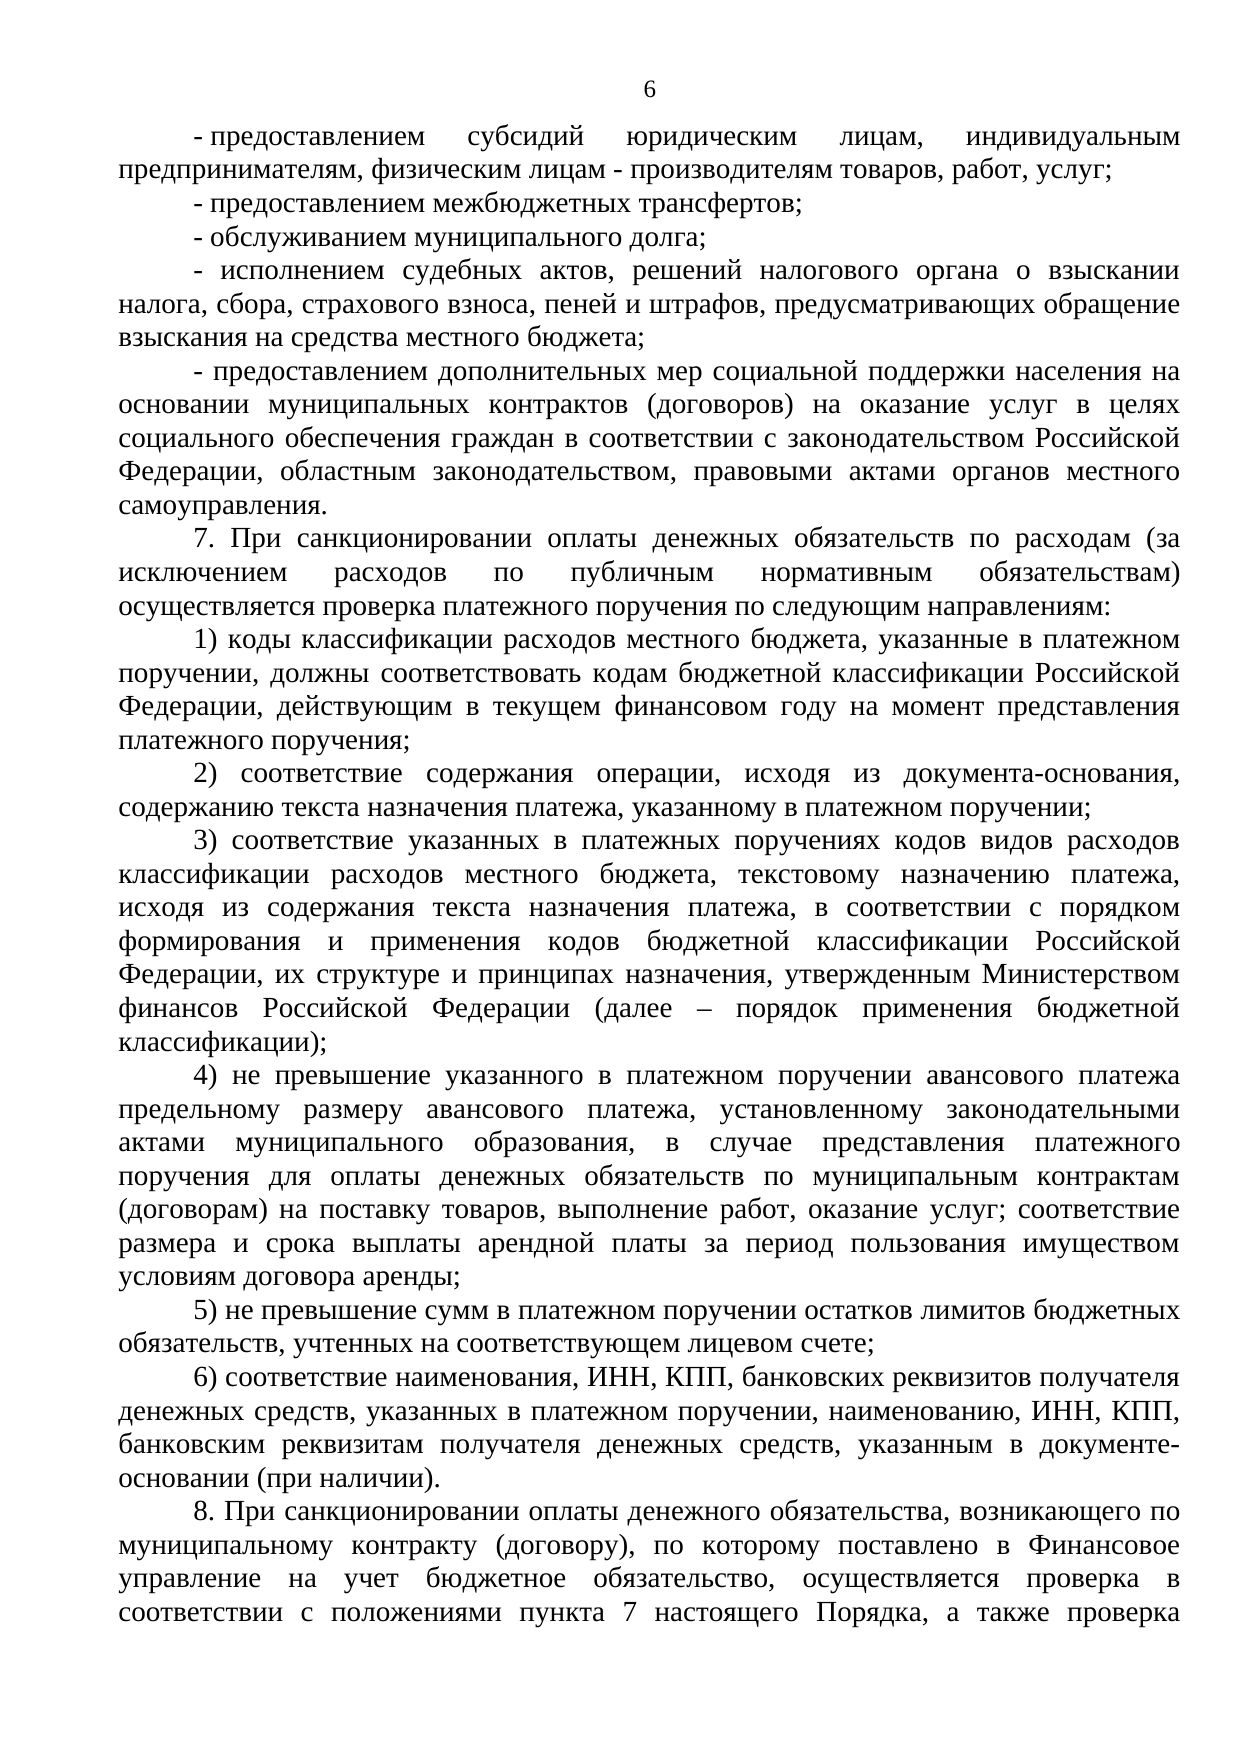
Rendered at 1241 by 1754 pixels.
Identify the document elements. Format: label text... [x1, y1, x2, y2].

text 2) соответствие содержания операции, исходя из документа-основания, содержанию текста назначения платежа, указанному в платежном поручении; [118, 755, 1181, 822]
text 3) соответствие указанных в платежных поручениях кодов видов расходов классификации расходов местного бюджета, текстовому назначению платежа, исходя из содержания текста назначения платежа, в соответствии с порядком формирования и применения кодов бюджетной классификации Российской Федерации, их структуре и принципах назначения, утвержденным Министерством финансов Российской Федерации (далее – порядок применения бюджетной классификации); [118, 822, 1181, 1057]
text 5) не превышение сумм в платежном поручении остатков лимитов бюджетных обязательств, учтенных на соответствующем лицевом счете; [118, 1292, 1181, 1359]
text 4) не превышение указанного в платежном поручении авансового платежа предельному размеру авансового платежа, установленному законодательными актами муниципального образования, в случае представления платежного поручения для оплаты денежных обязательств по муниципальным контрактам (договорам) на поставку товаров, выполнение работ, оказание услуг; соответствие размера и срока выплаты арендной платы за период пользования имуществом условиям договора аренды; [118, 1057, 1181, 1292]
text - предоставлением субсидий юридическим лицам, индивидуальным предпринимателям, физическим лицам - производителям товаров, работ, услуг; [118, 118, 1181, 185]
text - исполнением судебных актов, решений налогового органа о взыскании налога, сбора, страхового взноса, пеней и штрафов, предусматривающих обращение взыскания на средства местного бюджета; [118, 252, 1181, 353]
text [118, 1493, 1181, 1627]
text - предоставлением межбюджетных трансфертов; [118, 185, 1181, 219]
text - предоставлением дополнительных мер социальной поддержки населения на основании муниципальных контрактов (договоров) на оказание услуг в целях социального обеспечения граждан в соответствии с законодательством Российской Федерации, областным законодательством, правовыми актами органов местного самоуправления. [118, 353, 1181, 521]
text - обслуживанием муниципального долга; [118, 219, 1181, 252]
text 1) коды классификации расходов местного бюджета, указанные в платежном поручении, должны соответствовать кодам бюджетной классификации Российской Федерации, действующим в текущем финансовом году на момент представления платежного поручения; [118, 621, 1181, 755]
text 7. При санкционировании оплаты денежных обязательств по расходам (за исключением расходов по публичным нормативным обязательствам) осуществляется проверка платежного поручения по следующим направлениям: [118, 521, 1181, 621]
text 6) соответствие наименования, ИНН, КПП, банковских реквизитов получателя денежных средств, указанных в платежном поручении, наименованию, ИНН, КПП, банковским реквизитам получателя денежных средств, указанным в документе-основании (при наличии). [118, 1359, 1181, 1493]
